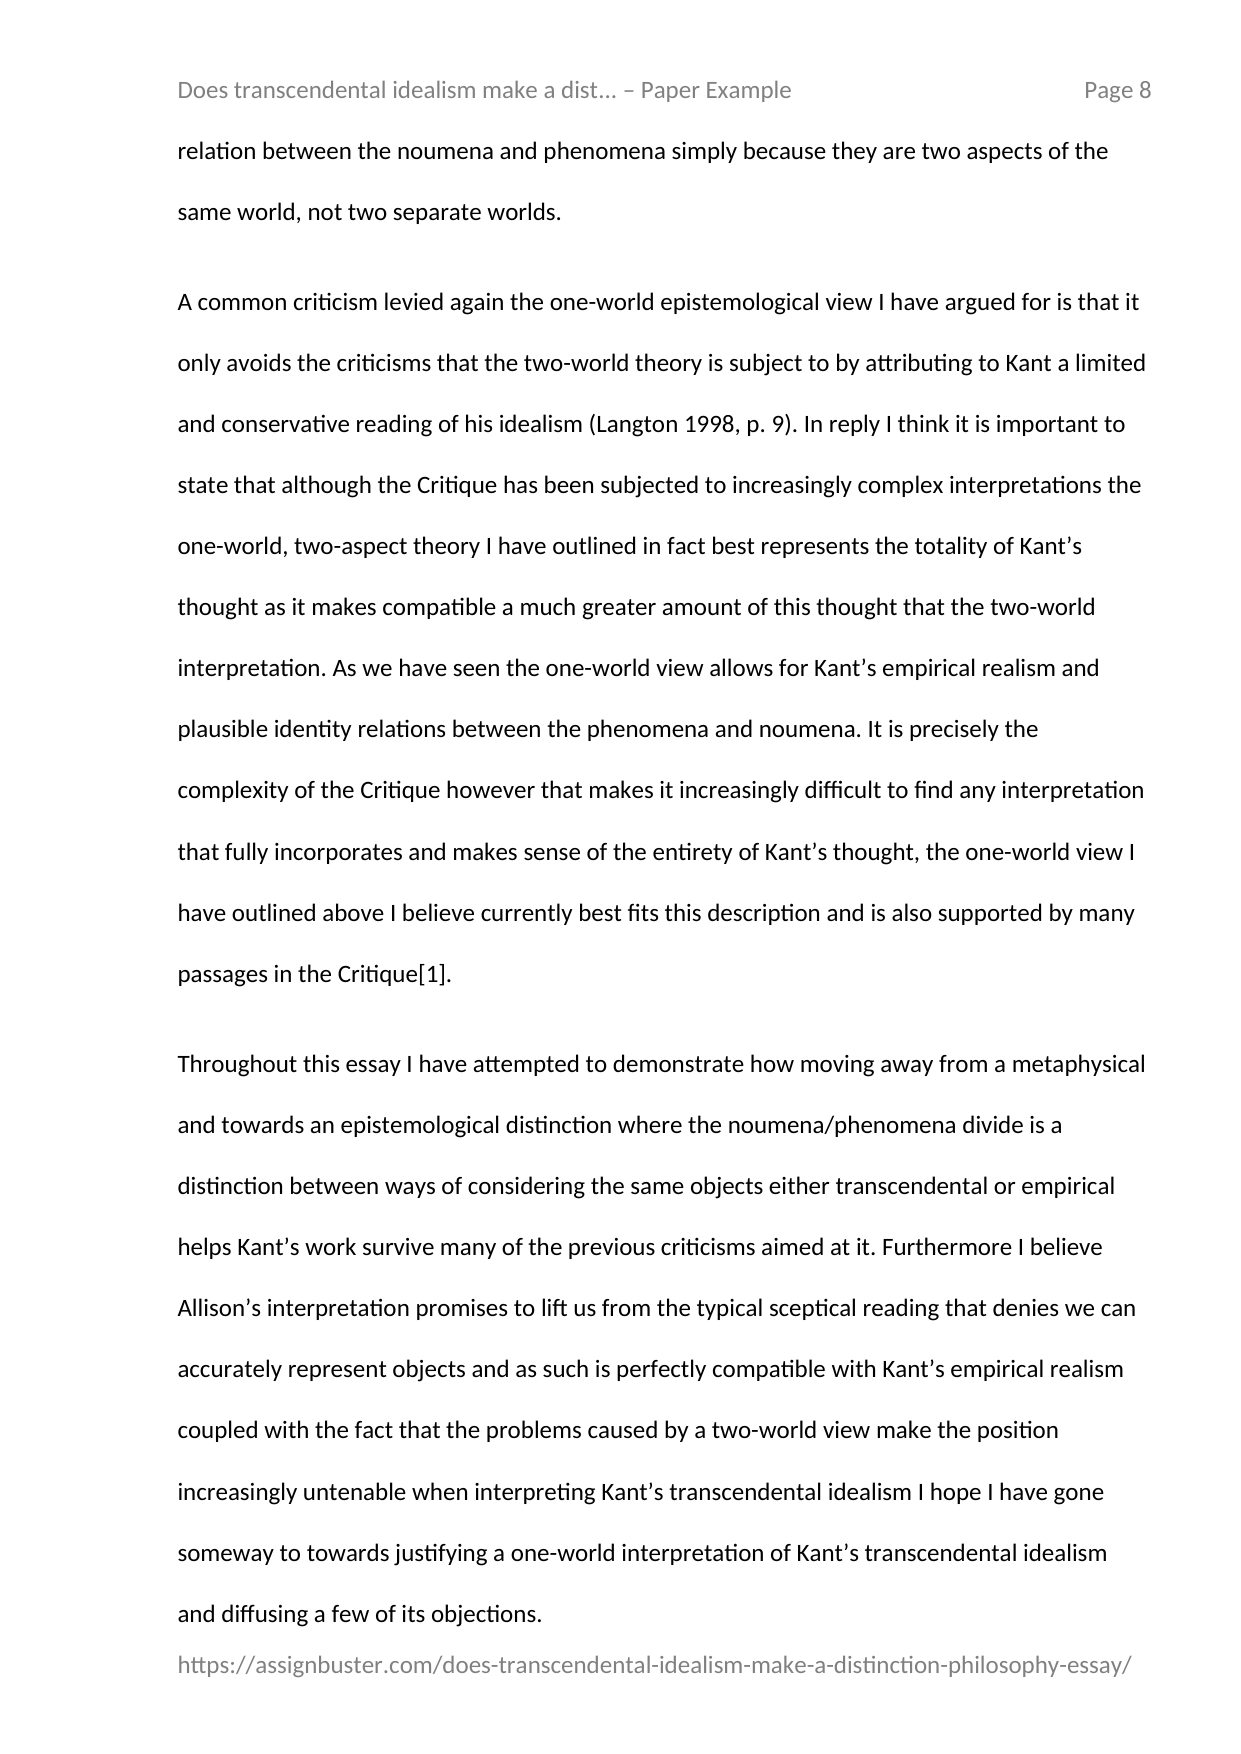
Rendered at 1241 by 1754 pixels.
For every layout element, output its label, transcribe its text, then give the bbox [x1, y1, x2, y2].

text A common criticism levied again the one-world epistemological view I have argued for is that it only avoids the criticisms that the two-world theory is subject to by attributing to Kant a limited and conservative reading of his idealism (Langton 1998, p. 9). In reply I think it is important to state that although the Critique has been subjected to increasingly complex interpretations the one-world, two-aspect theory I have outlined in fact best represents the totality of Kant’s thought as it makes compatible a much greater amount of this thought that the two-world interpretation. As we have seen the one-world view allows for Kant’s empirical realism and plausible identity relations between the phenomena and noumena. It is precisely the complexity of the Critique however that makes it increasingly difficult to find any interpretation that fully incorporates and makes sense of the entirety of Kant’s thought, the one-world view I have outlined above I believe currently best fits this description and is also supported by many passages in the Critique[1]. [177, 286, 1152, 988]
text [177, 135, 1152, 226]
text Throughout this essay I have attempted to demonstrate how moving away from a metaphysical and towards an epistemological distinction where the noumena/phenomena divide is a distinction between ways of considering the same objects either transcendental or empirical helps Kant’s work survive many of the previous criticisms aimed at it. Furthermore I believe Allison’s interpretation promises to lift us from the typical sceptical reading that denies we can accurately represent objects and as such is perfectly compatible with Kant’s empirical realism coupled with the fact that the problems caused by a two-world view make the position increasingly untenable when interpreting Kant’s transcendental idealism I hope I have gone someway to towards justifying a one-world interpretation of Kant’s transcendental idealism and diffusing a few of its objections. [177, 1048, 1152, 1628]
